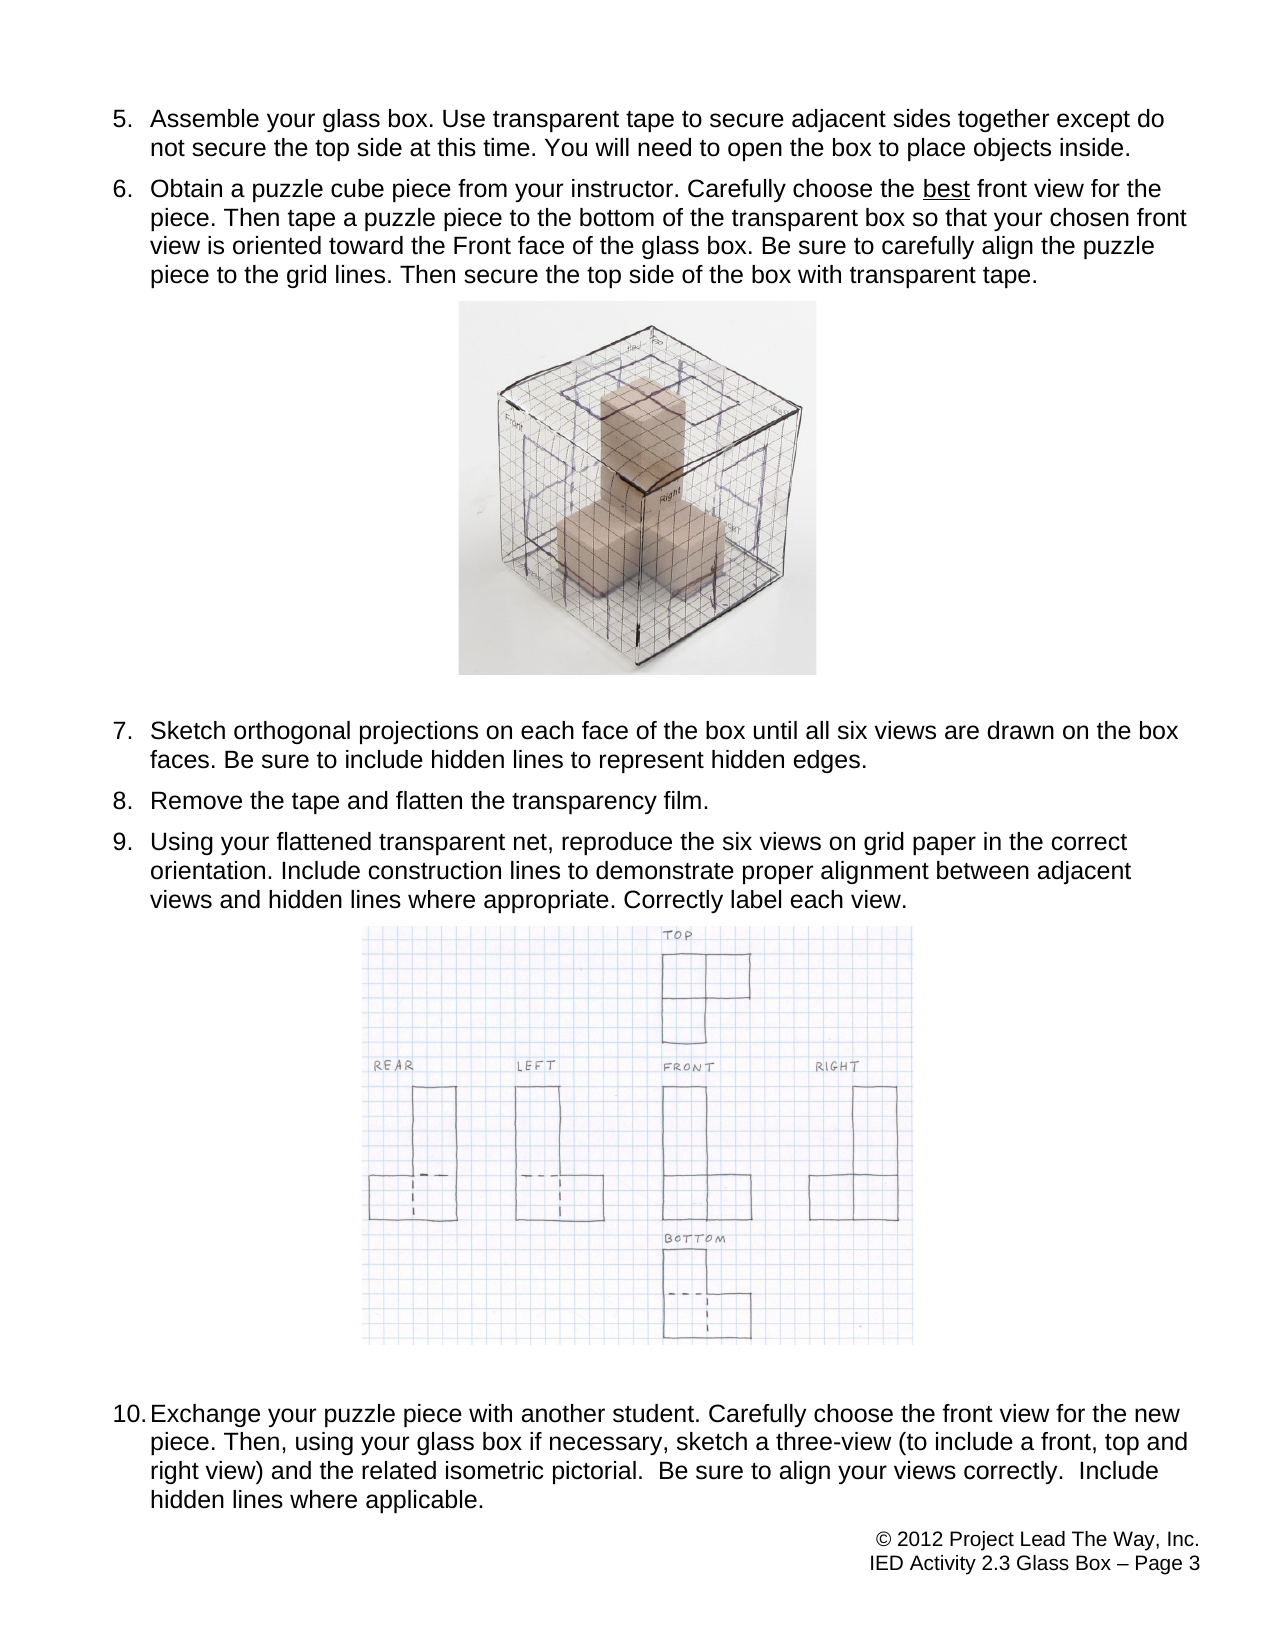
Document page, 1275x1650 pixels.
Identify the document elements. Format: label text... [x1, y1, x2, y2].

text Obtain a puzzle cube piece from your instructor. Carefully choose the best front view for the piece. Then tape a puzzle piece to the bottom of the transparent box so that your chosen front view is oriented toward the Front face of the glass box. Be sure to carefully align the puzzle piece to the grid lines. Then secure the top side of the box with transparent tape. [112, 174, 1200, 289]
text Remove the tape and flatten the transparency film. [112, 786, 1200, 815]
table_header [139, 301, 1136, 687]
picture [361, 926, 914, 1345]
text Exchange your puzzle piece with another student. Carefully choose the front view for the new piece. Then, using your glass box if necessary, sketch a three-view (to include a front, top and right view) and the related isometric pictorial. Be sure to align your views correctly. Include hidden lines where applicable. [112, 1399, 1200, 1514]
text Using your flattened transparent net, reproduce the six views on grid paper in the correct orientation. Include construction lines to demonstrate proper alignment between adjacent views and hidden lines where appropriate. Correctly label each view. [112, 827, 1200, 913]
text Assemble your glass box. Use transparent tape to secure adjacent sides together except do not secure the top side at this time. You will need to open the box to place objects inside. [112, 104, 1200, 161]
text Sketch orthogonal projections on each face of the box until all six views are drawn on the box faces. Be sure to include hidden lines to represent hidden edges. [112, 716, 1200, 773]
picture [458, 301, 817, 675]
